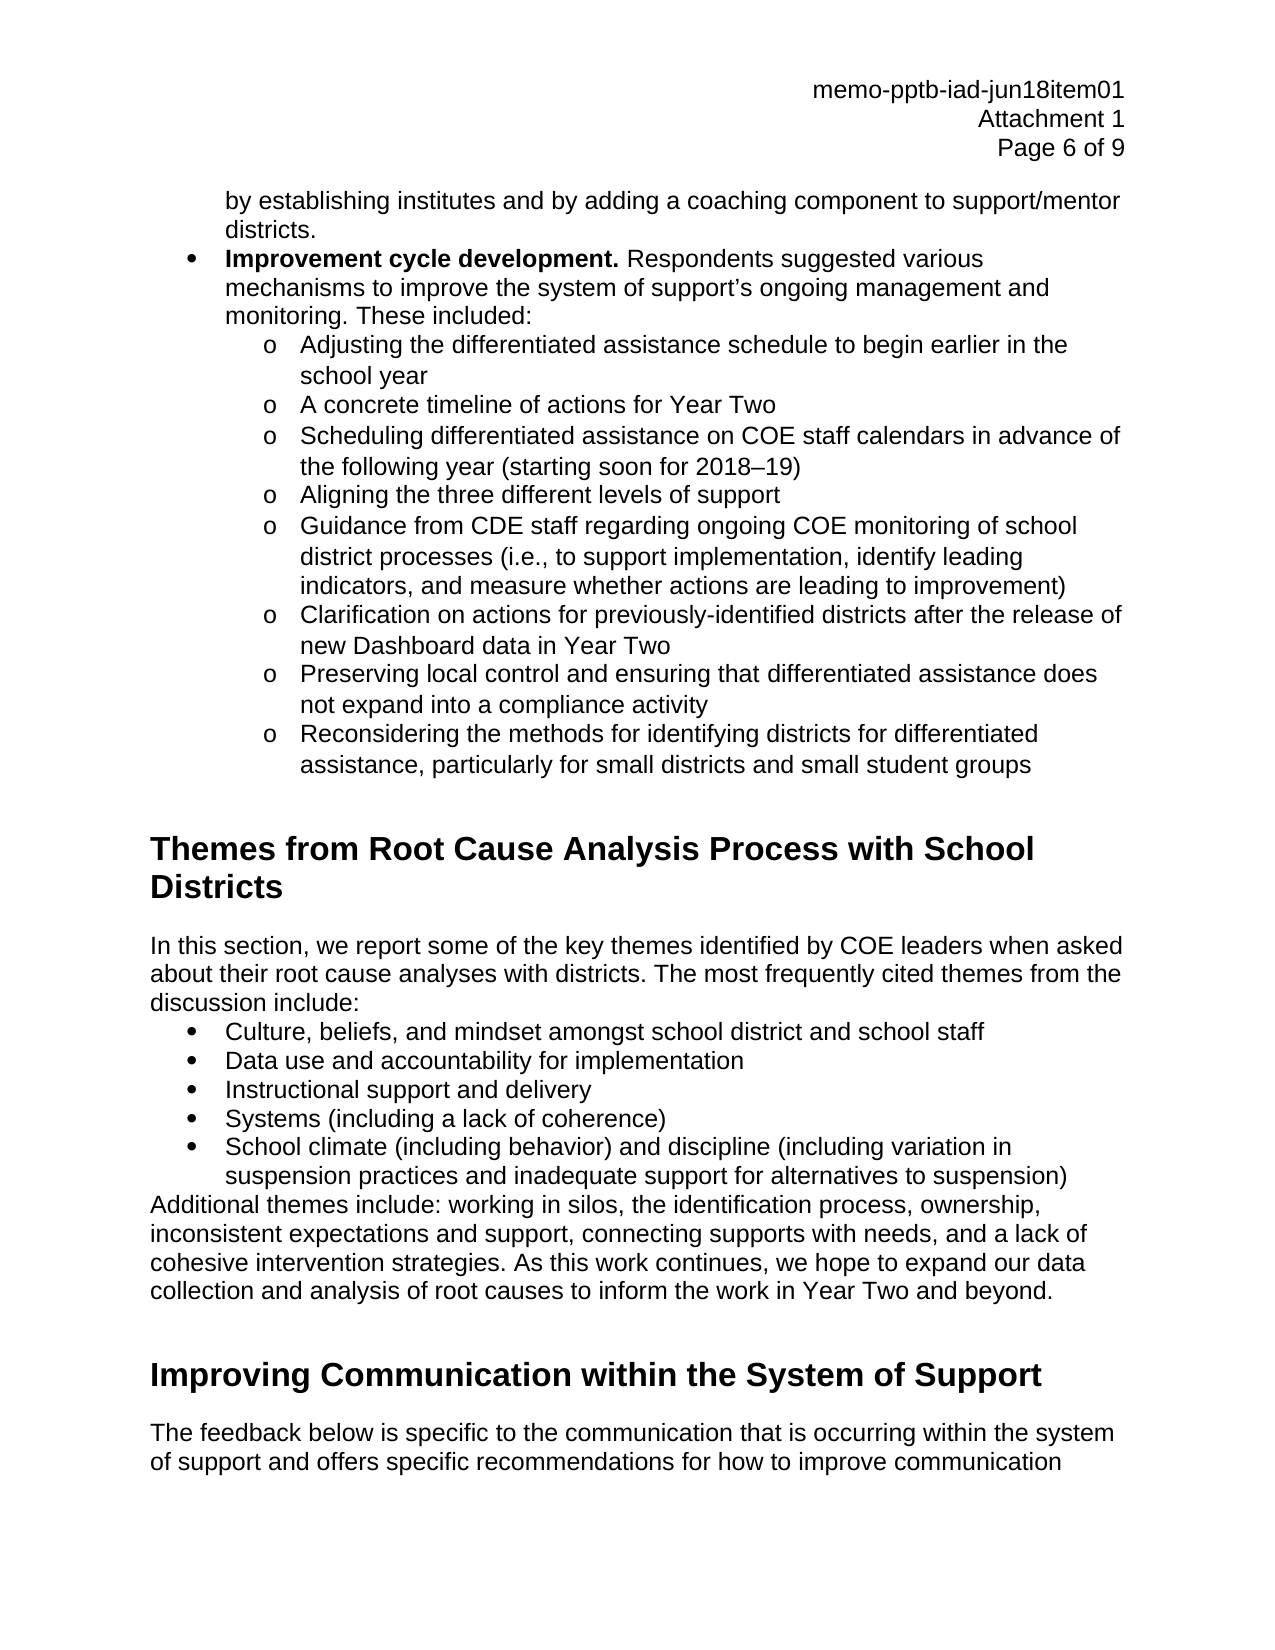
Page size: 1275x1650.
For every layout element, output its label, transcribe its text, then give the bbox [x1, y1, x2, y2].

subtitle Themes from Root Cause Analysis Process with School Districts [150, 829, 1125, 906]
text Additional themes include: working in silos, the identification process, ownership, inconsistent expectations and support, connecting supports with needs, and a lack of cohesive intervention strategies. As this work continues, we hope to expand our data collection and analysis of root causes to inform the work in Year Two and beyond. [150, 1190, 1125, 1305]
list Data use and accountability for implementation [187, 1046, 1125, 1075]
list Reconsidering the methods for identifying districts for differentiated assistance, particularly for small districts and small student groups [262, 719, 1125, 779]
list Aligning the three different levels of support [262, 480, 1125, 511]
list Preserving local control and ensuring that differentiated assistance does not expand into a compliance activity [262, 659, 1125, 719]
text In this section, we report some of the key themes identified by COE leaders when asked about their root cause analyses with districts. The most frequently cited themes from the discussion include: [150, 931, 1125, 1017]
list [187, 186, 1125, 244]
list Culture, beliefs, and mindset amongst school district and school staff [187, 1017, 1125, 1046]
list Improvement cycle development. Respondents suggested various mechanisms to improve the system of support’s ongoing management and monitoring. These included: [187, 244, 1125, 330]
subtitle Improving Communication within the System of Support [150, 1355, 1125, 1393]
list Adjusting the differentiated assistance schedule to begin earlier in the school year [262, 330, 1125, 390]
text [150, 1418, 1125, 1476]
list Clarification on actions for previously-identified districts after the release of new Dashboard data in Year Two [262, 600, 1125, 659]
list Guidance from CDE staff regarding ongoing COE monitoring of school district processes (i.e., to support implementation, identify leading indicators, and measure whether actions are leading to improvement) [262, 511, 1125, 600]
list Systems (including a lack of coherence) [187, 1103, 1125, 1132]
list Scheduling differentiated assistance on COE staff calendars in advance of the following year (starting soon for 2018–19) [262, 421, 1125, 480]
list School climate (including behavior) and discipline (including variation in suspension practices and inadequate support for alternatives to suspension) [187, 1132, 1125, 1190]
list A concrete timeline of actions for Year Two [262, 390, 1125, 421]
list Instructional support and delivery [187, 1075, 1125, 1103]
